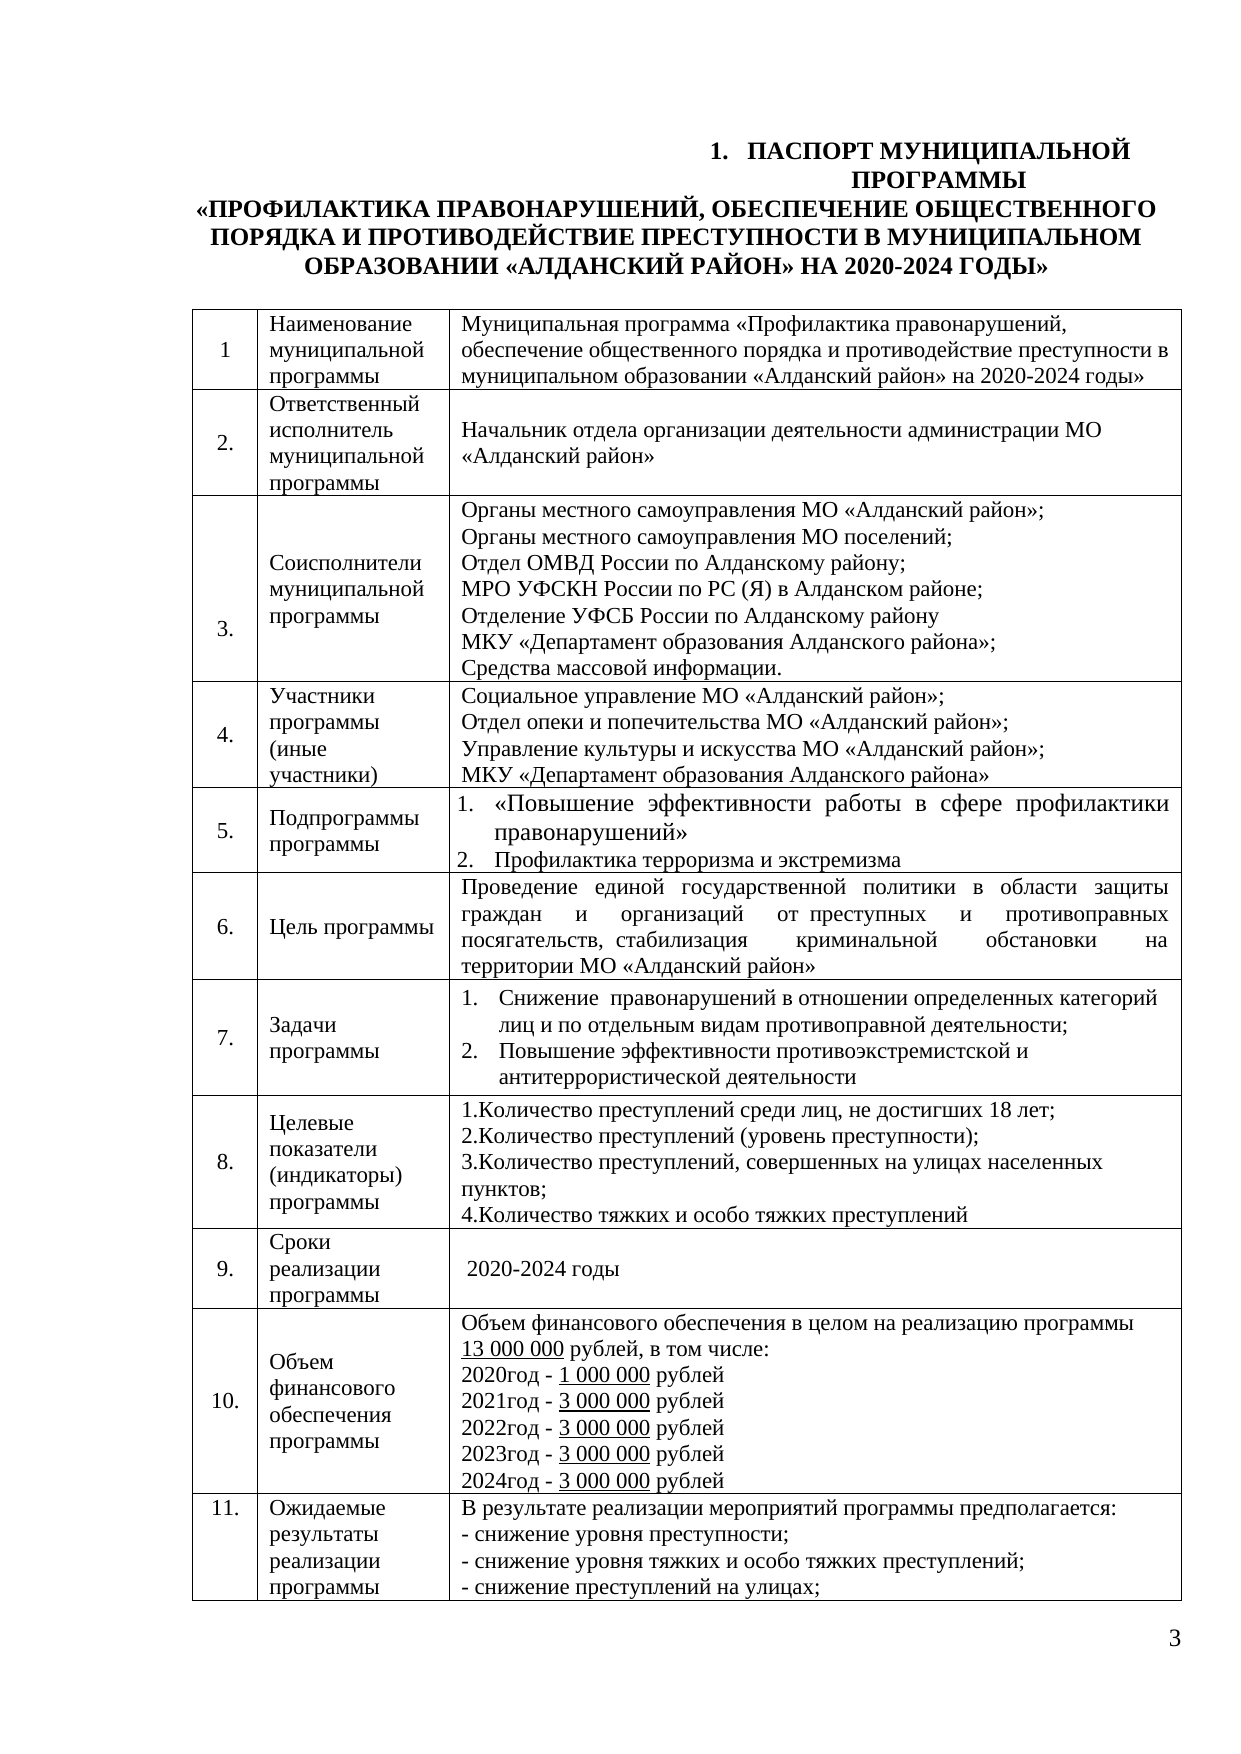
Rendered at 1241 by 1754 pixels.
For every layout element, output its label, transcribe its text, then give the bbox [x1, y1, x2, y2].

table_cell Объем финансового обеспечения в целом на реализацию программы 13 000 000 рублей, в том числе: 2020год - 1 000 000 рублей 2021год - 3 000 000 рублей 2022год - 3 000 000 рублей 2023год - 3 000 000 рублей 2024год - 3 000 000 рублей [450, 1309, 1181, 1493]
table_cell Задачи программы [258, 980, 449, 1094]
table_cell 2. [193, 390, 257, 495]
table_cell 3. [193, 496, 257, 681]
table_cell Цель программы [258, 873, 449, 979]
table_header Наименование муниципальной программы [258, 310, 449, 389]
table_cell 11. [193, 1494, 257, 1599]
table_cell 4. [193, 682, 257, 787]
text «ПРОФИЛАКТИКА ПРАВОНАРУШЕНИЙ, ОБЕСПЕЧЕНИЕ ОБЩЕСТВЕННОГО ПОРЯДКА И ПРОТИВОДЕЙСТВИЕ ПРЕСТУПНОСТИ В МУНИЦИПАЛЬНОМ ОБРАЗОВАНИИ «АЛДАНСКИЙ РАЙОН» НА 2020-2024 ГОДЫ» [171, 194, 1181, 280]
table_cell 9. [193, 1229, 257, 1307]
table_cell 5. [193, 788, 257, 872]
table_cell Целевые показатели (индикаторы) программы [258, 1096, 449, 1227]
table_cell Соисполнители муниципальной программы [258, 496, 449, 681]
table_cell Проведение единой государственной политики в области защиты граждан и организаций от преступных и противоправных посягательств, стабилизация криминальной обстановки на территории МО «Алданский район» [450, 873, 1181, 979]
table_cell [258, 1494, 449, 1599]
table_cell 6. [193, 873, 257, 979]
table_cell Подпрограммы программы [258, 788, 449, 872]
table_cell 10. [193, 1309, 257, 1493]
table_cell Участники программы (иные участники) [258, 682, 449, 787]
table_cell Ответственный исполнитель муниципальной программы [258, 390, 449, 495]
table_header 1 [193, 310, 257, 389]
table_cell 8. [193, 1096, 257, 1227]
table_cell Сроки реализации программы [258, 1229, 449, 1307]
table_cell «Повышение эффективности работы в сфере профилактики правонарушений» Профилактика терроризма и экстремизма [450, 788, 1181, 872]
table_cell 7. [193, 980, 257, 1094]
list ПАСПОРТ МУНИЦИПАЛЬНОЙ ПРОГРАММЫ [659, 136, 1181, 194]
table_cell Объем финансового обеспечения программы [258, 1309, 449, 1493]
table_cell 1.Количество преступлений среди лиц, не достигших 18 лет; 2.Количество преступлений (уровень преступности); 3.Количество преступлений, совершенных на улицах населенных пунктов; 4.Количество тяжких и особо тяжких преступлений [450, 1096, 1181, 1227]
table_cell Начальник отдела организации деятельности администрации МО «Алданский район» [450, 390, 1181, 495]
table_cell Органы местного самоуправления МО «Алданский район»; Органы местного самоуправления МО поселений; Отдел ОМВД России по Алданскому району; МРО УФСКН России по РС (Я) в Алданском районе; Отделение УФСБ России по Алданскому району МКУ «Департамент образования Алданского района»; Средства массовой информации. [450, 496, 1181, 681]
table_cell Снижение правонарушений в отношении определенных категорий лиц и по отдельным видам противоправной деятельности; Повышение эффективности противоэкстремистской и антитеррористической деятельности [450, 980, 1181, 1094]
table_header Муниципальная программа «Профилактика правонарушений, обеспечение общественного порядка и противодействие преступности в муниципальном образовании «Алданский район» на 2020-2024 годы» [450, 310, 1181, 389]
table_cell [450, 1494, 1181, 1599]
table_cell Социальное управление МО «Алданский район»; Отдел опеки и попечительства МО «Алданский район»; Управление культуры и искусства МО «Алданский район»; МКУ «Департамент образования Алданского района» [450, 682, 1181, 787]
table_cell 2020-2024 годы [450, 1229, 1181, 1307]
